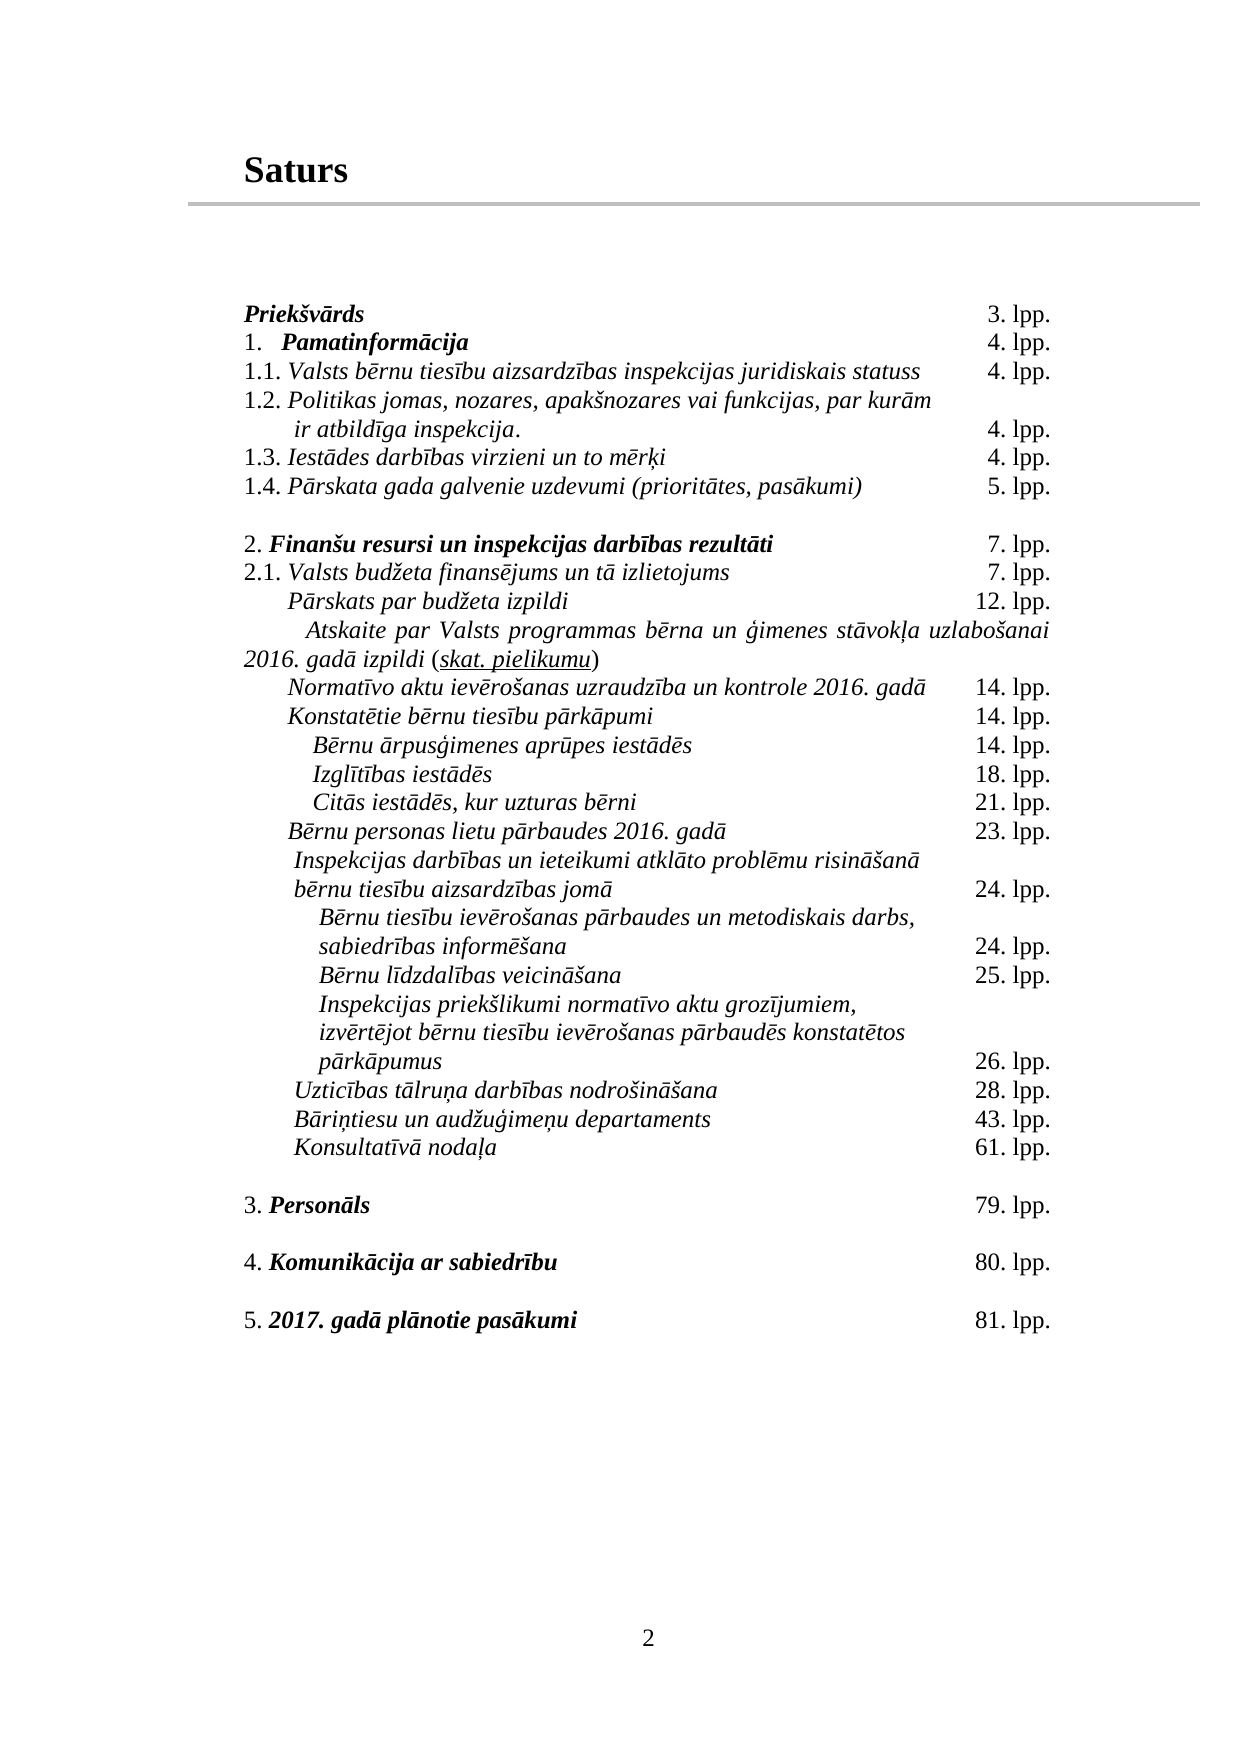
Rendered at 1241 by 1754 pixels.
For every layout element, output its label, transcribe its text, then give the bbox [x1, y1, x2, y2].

text Bērnu personas lietu pārbaudes 2016. gadā 23. lpp. [187, 816, 1053, 845]
text 2.1. Valsts budžeta finansējums un tā izlietojums 7. lpp. [244, 557, 1053, 586]
text Inspekcijas priekšlikumi normatīvo aktu grozījumiem, [281, 989, 1053, 1017]
text 5. 2017. gadā plānotie pasākumi 81. lpp. [187, 1305, 1053, 1334]
text Saturs [187, 148, 1053, 191]
list Politikas jomas, nozares, apakšnozares vai funkcijas, par kurām [244, 385, 1053, 414]
text sabiedrības informēšana 24. lpp. [312, 931, 1053, 960]
text 2. Finanšu resursi un inspekcijas darbības rezultāti 7. lpp. [244, 529, 1053, 557]
text bērnu tiesību aizsardzības jomā 24. lpp. [281, 874, 1053, 902]
list Pārskata gada galvenie uzdevumi (prioritātes, pasākumi) 5. lpp. [244, 471, 1053, 500]
text Bērnu ārpusģimenes aprūpes iestādēs 14. lpp. [225, 730, 1053, 759]
text Uzticības tālruņa darbības nodrošināšana 28. lpp. [187, 1075, 1053, 1104]
text Konstatētie bērnu tiesību pārkāpumi 14. lpp. [187, 701, 1053, 730]
text Pārskats par budžeta izpildi 12. lpp. [244, 586, 1053, 615]
list Pamatinformācija 4. lpp. [244, 327, 1053, 356]
text Konsultatīvā nodaļa 61. lpp. [187, 1132, 1053, 1161]
list Iestādes darbības virzieni un to mērķi 4. lpp. [244, 442, 1053, 471]
text Bērnu līdzdalības veicināšana 25. lpp. [312, 960, 1053, 989]
text Atskaite par Valsts programmas bērna un ģimenes stāvokļa uzlabošanai 2016. gadā izpildi (skat. pielikumu) [244, 615, 1053, 672]
text Bērnu tiesību ievērošanas pārbaudes un metodiskais darbs, [237, 902, 1053, 931]
text Priekšvārds 3. lpp. [187, 299, 1053, 327]
text izvērtējot bērnu tiesību ievērošanas pārbaudēs konstatētos [281, 1017, 1053, 1046]
text Izglītības iestādēs 18. lpp. [225, 759, 1053, 787]
text Bāriņtiesu un audžuģimeņu departaments 43. lpp. [187, 1104, 1053, 1132]
text Normatīvo aktu ievērošanas uzraudzība un kontrole 2016. gadā 14. lpp. [187, 672, 1053, 701]
list Valsts bērnu tiesību aizsardzības inspekcijas juridiskais statuss 4. lpp. [244, 356, 1053, 385]
text Inspekcijas darbības un ieteikumi atklāto problēmu risināšanā [281, 845, 1053, 874]
text Citās iestādēs, kur uzturas bērni 21. lpp. [225, 787, 1053, 816]
text pārkāpumus 26. lpp. [281, 1046, 1053, 1075]
text ir atbildīga inspekcija. 4. lpp. [244, 414, 1053, 442]
text 3. Personāls 79. lpp. [187, 1190, 1053, 1219]
text 4. Komunikācija ar sabiedrību 80. lpp. [187, 1247, 1053, 1276]
